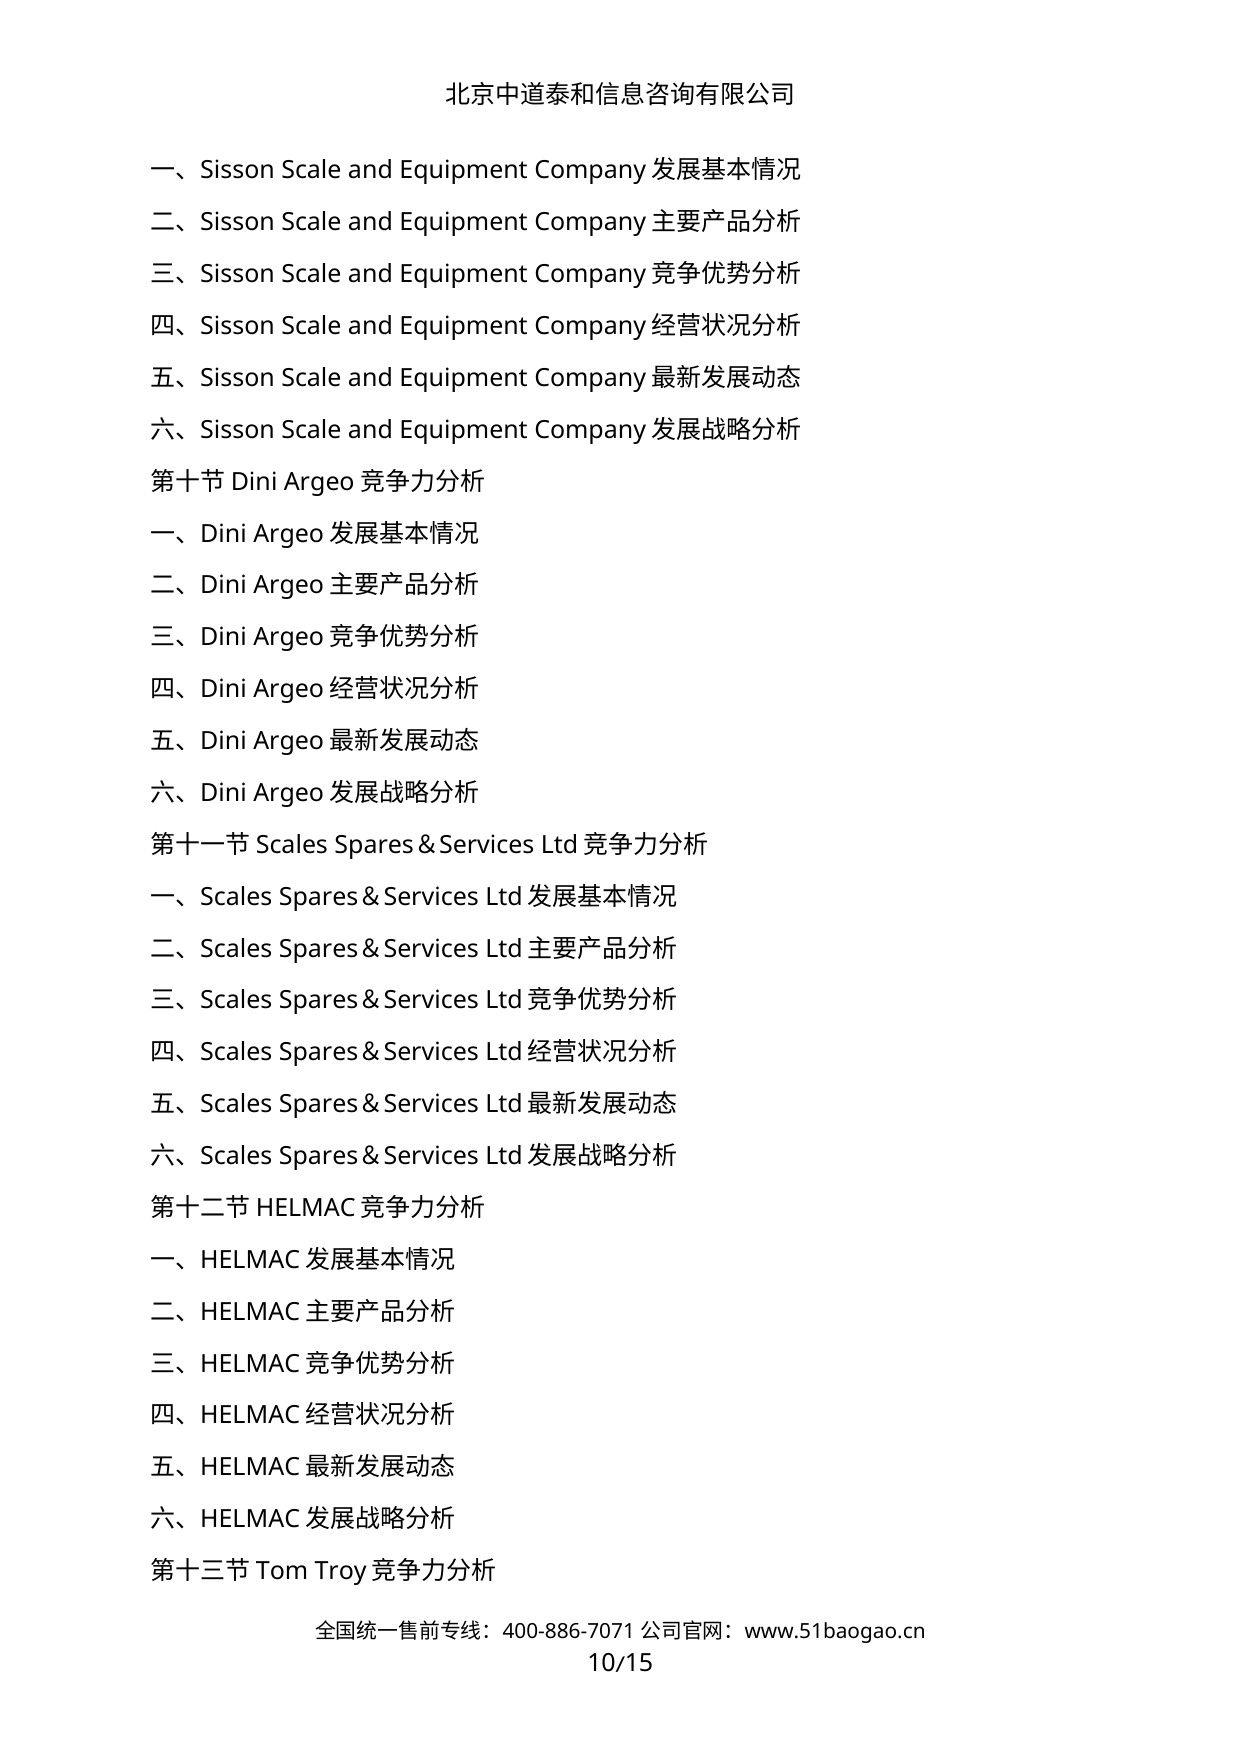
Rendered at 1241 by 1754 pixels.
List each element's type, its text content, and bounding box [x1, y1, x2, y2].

text 二、Sisson Scale and Equipment Company主要产品分析 [150, 202, 1090, 238]
text 一、Scales Spares＆Services Ltd发展基本情况 [150, 876, 1090, 912]
text 三、Sisson Scale and Equipment Company竞争优势分析 [150, 254, 1090, 290]
text 第十一节 Scales Spares＆Services Ltd竞争力分析 [150, 824, 1090, 861]
text 六、HELMAC发展战略分析 [150, 1499, 1090, 1535]
text 五、Scales Spares＆Services Ltd最新发展动态 [150, 1084, 1090, 1120]
text 五、Dini Argeo最新发展动态 [150, 721, 1090, 757]
text 第十节 Dini Argeo竞争力分析 [150, 461, 1090, 497]
text 四、Dini Argeo经营状况分析 [150, 669, 1090, 705]
text 一、Dini Argeo发展基本情况 [150, 513, 1090, 549]
text 六、Dini Argeo发展战略分析 [150, 772, 1090, 809]
text 五、Sisson Scale and Equipment Company最新发展动态 [150, 357, 1090, 394]
text 第十三节 Tom Troy竞争力分析 [150, 1551, 1090, 1587]
text 四、Sisson Scale and Equipment Company经营状况分析 [150, 306, 1090, 342]
text 二、Scales Spares＆Services Ltd主要产品分析 [150, 928, 1090, 964]
text 二、HELMAC主要产品分析 [150, 1291, 1090, 1327]
text 第十二节 HELMAC竞争力分析 [150, 1187, 1090, 1224]
text 六、Scales Spares＆Services Ltd发展战略分析 [150, 1136, 1090, 1172]
text 六、Sisson Scale and Equipment Company发展战略分析 [150, 409, 1090, 446]
text 三、Scales Spares＆Services Ltd竞争优势分析 [150, 980, 1090, 1016]
text 四、HELMAC经营状况分析 [150, 1395, 1090, 1431]
text 三、HELMAC竞争优势分析 [150, 1343, 1090, 1379]
text 一、Sisson Scale and Equipment Company发展基本情况 [150, 150, 1090, 186]
text 二、Dini Argeo主要产品分析 [150, 565, 1090, 601]
text 三、Dini Argeo竞争优势分析 [150, 617, 1090, 653]
text 四、Scales Spares＆Services Ltd经营状况分析 [150, 1032, 1090, 1068]
text 一、HELMAC发展基本情况 [150, 1239, 1090, 1276]
text 五、HELMAC最新发展动态 [150, 1447, 1090, 1483]
